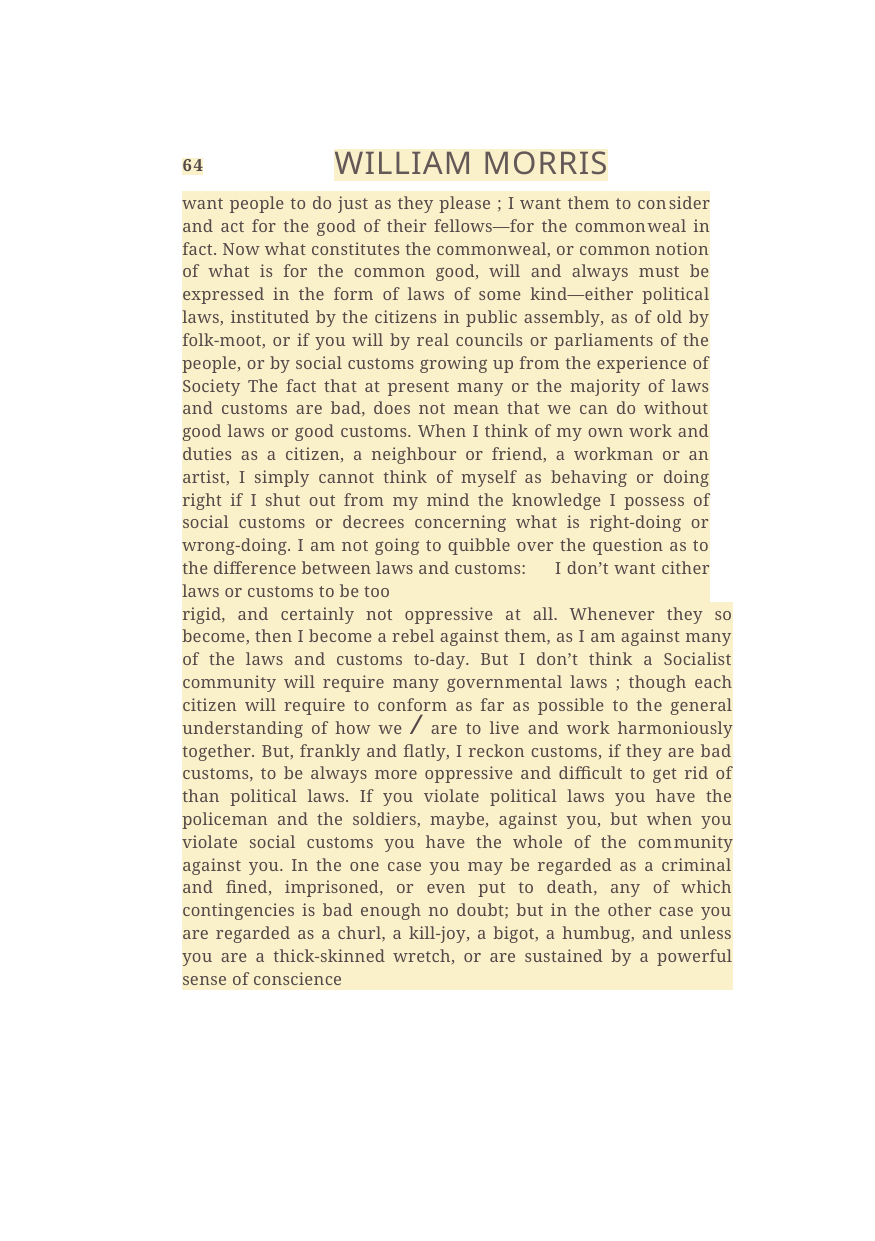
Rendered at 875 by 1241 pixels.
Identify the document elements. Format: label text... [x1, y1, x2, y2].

text want people to do just as they please ; I want them to consider and act for the good of their fellows—for the commonweal in fact. Now what constitutes the commonweal, or common notion of what is for the common good, will and always must be expressed in the form of laws of some kind—either political laws, instituted by the citizens in public assembly, as of old by folk-moot, or if you will by real councils or parliaments of the people, or by social customs growing up from the experience of Society The fact that at present many or the majority of laws and customs are bad, does not mean that we can do without good laws or good customs. When I think of my own work and duties as a citizen, a neighbour or friend, a workman or an artist, I simply cannot think of myself as behaving or doing right if I shut out from my mind the knowledge I possess of social customs or decrees concerning what is right-doing or wrong-doing. I am not going to quibble over the question as to the difference between laws and customs: I don’t want cither laws or customs to be too [182, 191, 710, 602]
text 64 [182, 158, 203, 175]
text WILLIAM MORRIS [334, 149, 608, 181]
text rigid, and certainly not oppressive at all. Whenever they so become, then I become a rebel against them, as I am against many of the laws and customs to-day. But I don’t think a Socialist community will require many governmental laws ; though each citizen will require to conform as far as possible to the general understanding of how we / are to live and work harmoniously together. But, frankly and flatly, I reckon customs, if they are bad customs, to be always more oppressive and difficult to get rid of than political laws. If you violate political laws you have the policeman and the soldiers, maybe, against you, but when you violate social customs you have the whole of the community against you. In the one case you may be regarded as a criminal and fined, imprisoned, or even put to death, any of which contingencies is bad enough no doubt; but in the other case you are regarded as a churl, a kill-joy, a bigot, a humbug, and unless you are a thick-skinned wretch, or are sustained by a powerful sense of conscience [182, 602, 733, 990]
